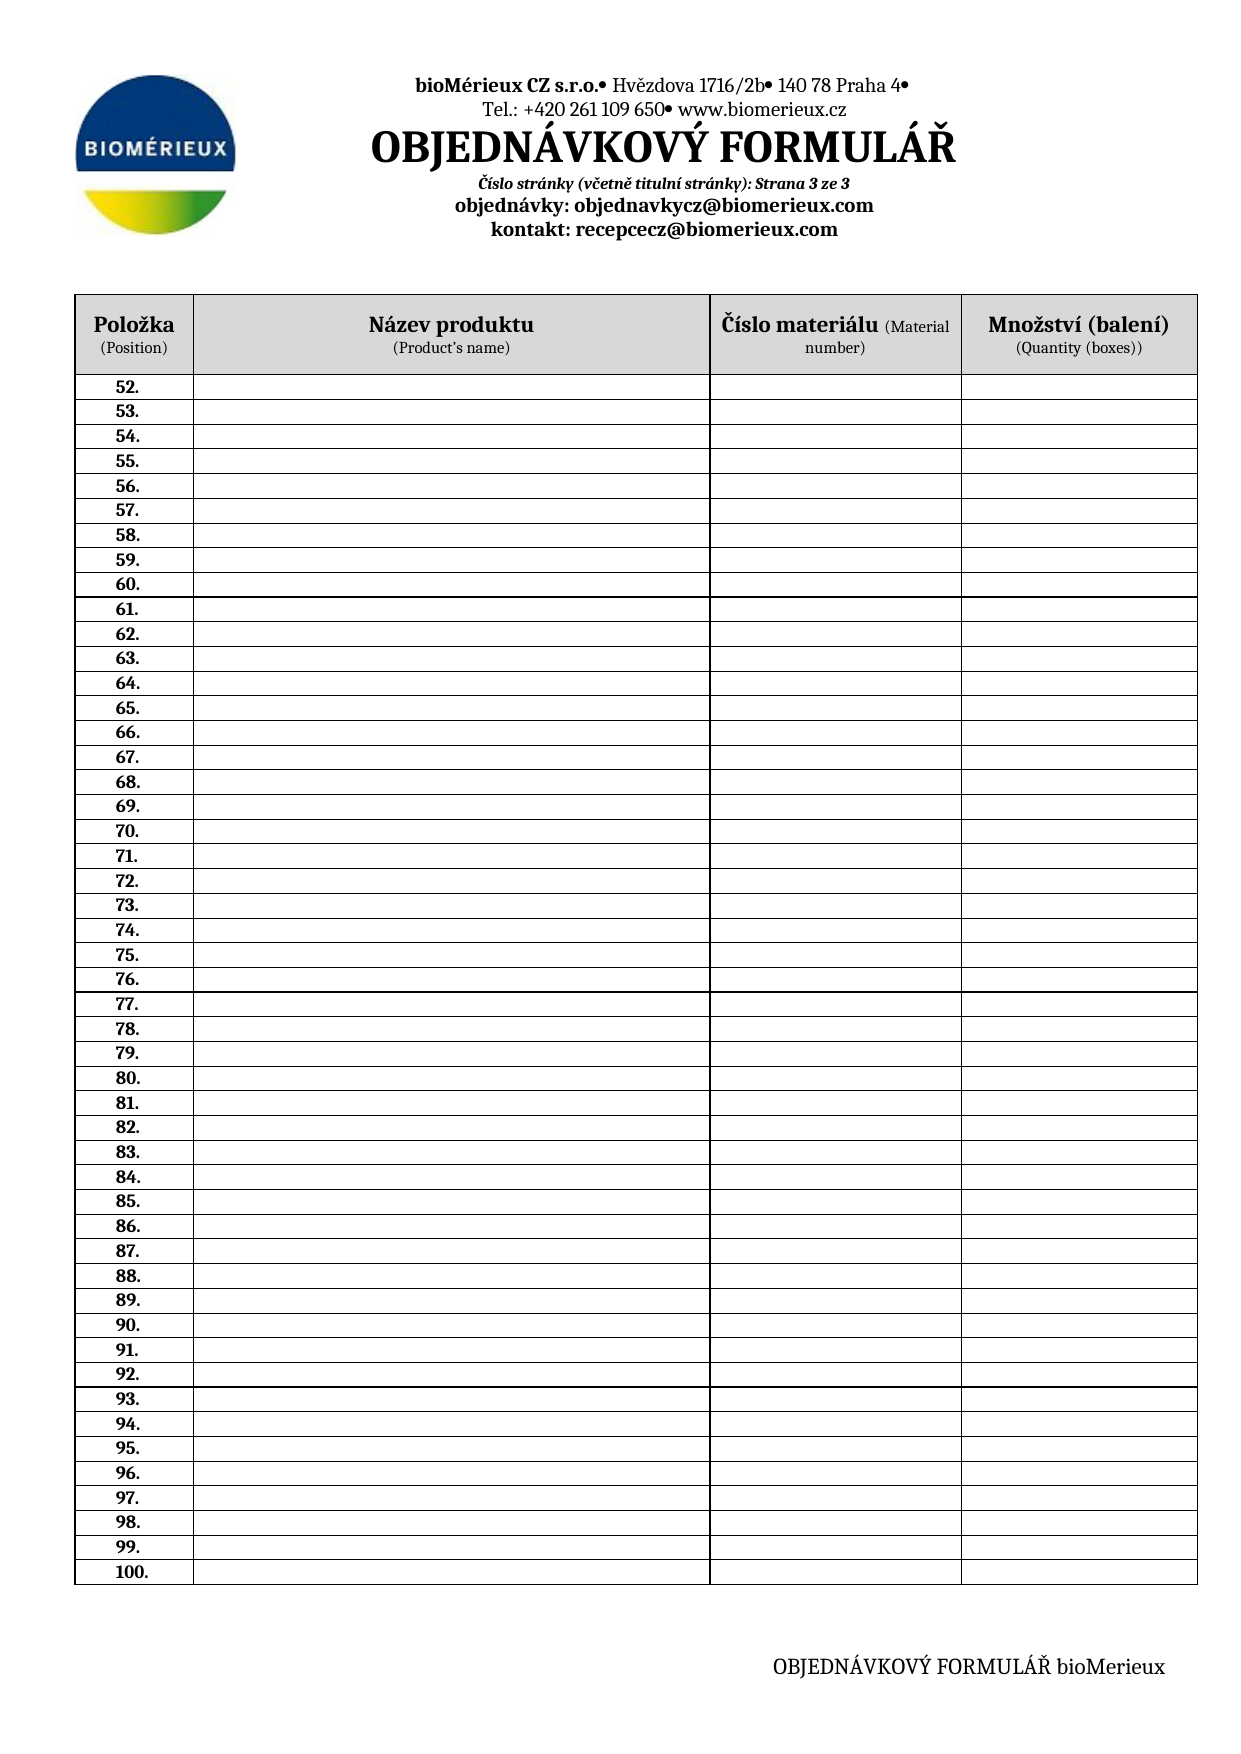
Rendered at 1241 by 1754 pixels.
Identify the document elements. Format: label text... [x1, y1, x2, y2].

table_cell [194, 1215, 709, 1238]
table_header Název produktu (Product’s name) [194, 295, 709, 374]
table_cell [711, 1091, 961, 1115]
table_cell [76, 598, 193, 621]
table_cell [962, 894, 1197, 917]
table_cell [194, 746, 709, 769]
table_cell [711, 721, 961, 744]
table_cell [711, 449, 961, 473]
table_cell [711, 1190, 961, 1214]
table_cell [194, 943, 709, 967]
table_cell [711, 1363, 961, 1386]
table_cell [711, 770, 961, 794]
table_cell [194, 869, 709, 893]
table_cell [76, 993, 193, 1016]
table_cell [76, 1412, 193, 1436]
table_cell [194, 598, 709, 621]
table_cell [194, 1042, 709, 1066]
table_cell [76, 721, 193, 744]
table_cell [76, 894, 193, 917]
table_cell [194, 844, 709, 868]
table_cell [711, 1536, 961, 1559]
table_cell [76, 795, 193, 819]
table_cell [76, 425, 193, 448]
table_cell [962, 1388, 1197, 1411]
table_cell [194, 1091, 709, 1115]
table_cell [76, 647, 193, 671]
table_cell [194, 1486, 709, 1510]
table_cell [194, 795, 709, 819]
table_cell [194, 820, 709, 843]
table_cell [962, 573, 1197, 596]
table_cell [194, 425, 709, 448]
table_cell [76, 919, 193, 942]
table_cell [76, 1338, 193, 1362]
table_cell [711, 943, 961, 967]
table_cell [962, 820, 1197, 843]
table_cell [194, 968, 709, 991]
table_cell [194, 622, 709, 646]
table_cell [711, 844, 961, 868]
table_cell [194, 1116, 709, 1139]
table_cell [711, 524, 961, 547]
table_cell [76, 1536, 193, 1559]
table_cell [711, 993, 961, 1016]
table_cell [711, 696, 961, 720]
table_cell [194, 1412, 709, 1436]
table_cell [962, 1190, 1197, 1214]
table_cell [711, 968, 961, 991]
table_cell [194, 1536, 709, 1559]
table_cell [962, 1363, 1197, 1386]
table_cell [711, 869, 961, 893]
table_cell [194, 548, 709, 572]
table_cell [76, 968, 193, 991]
table_cell [962, 696, 1197, 720]
table_cell [194, 919, 709, 942]
table_cell [194, 696, 709, 720]
table_cell [76, 1042, 193, 1066]
table_cell [962, 1289, 1197, 1312]
table_cell [194, 1017, 709, 1041]
table_cell [194, 1165, 709, 1189]
table_cell [194, 1511, 709, 1534]
table_cell [962, 721, 1197, 744]
table_cell [194, 375, 709, 399]
table_cell [76, 844, 193, 868]
table_cell [962, 919, 1197, 942]
table_cell [711, 400, 961, 424]
table_cell [194, 993, 709, 1016]
table_cell [711, 894, 961, 917]
table_cell [962, 1412, 1197, 1436]
table_cell [711, 548, 961, 572]
table_cell [711, 1314, 961, 1337]
table_cell [962, 844, 1197, 868]
table_cell [962, 400, 1197, 424]
table_cell [76, 1215, 193, 1238]
table_header Číslo materiálu (Material number) [711, 295, 961, 374]
table_cell [711, 1067, 961, 1090]
table_cell [962, 474, 1197, 498]
table_cell [76, 1486, 193, 1510]
table_cell [711, 425, 961, 448]
table_cell [194, 1067, 709, 1090]
table_cell [76, 622, 193, 646]
table_cell [76, 573, 193, 596]
table_cell [76, 770, 193, 794]
table_cell [76, 1363, 193, 1386]
table_cell [194, 400, 709, 424]
table_cell [711, 1141, 961, 1164]
table_cell [194, 1239, 709, 1263]
table_cell [76, 375, 193, 399]
table_cell [711, 598, 961, 621]
table_cell [76, 672, 193, 695]
table_cell [76, 1239, 193, 1263]
table_cell [711, 647, 961, 671]
table_cell [194, 474, 709, 498]
table_cell [962, 524, 1197, 547]
table_cell [194, 1264, 709, 1288]
table_cell [194, 449, 709, 473]
table_cell [962, 1017, 1197, 1041]
table_cell [711, 1116, 961, 1139]
table_cell [962, 1437, 1197, 1461]
table_cell [711, 1560, 961, 1584]
table_cell [76, 1560, 193, 1584]
table_cell [711, 499, 961, 522]
table_cell [194, 1314, 709, 1337]
table_cell [962, 1486, 1197, 1510]
table_cell [76, 1116, 193, 1139]
table_cell [962, 1264, 1197, 1288]
table_cell [962, 647, 1197, 671]
table_cell [76, 869, 193, 893]
table_cell [711, 474, 961, 498]
table_cell [194, 894, 709, 917]
table_cell [194, 1338, 709, 1362]
table_cell [76, 1314, 193, 1337]
table_cell [711, 1289, 961, 1312]
table_cell [76, 1190, 193, 1214]
table_cell [76, 746, 193, 769]
table_cell [194, 1289, 709, 1312]
table_cell [76, 499, 193, 522]
table_cell [962, 622, 1197, 646]
table_cell [194, 721, 709, 744]
table_cell [194, 1190, 709, 1214]
table_cell [962, 770, 1197, 794]
table_header Množství (balení) (Quantity (boxes)) [962, 295, 1197, 374]
table_cell [962, 1042, 1197, 1066]
table_cell [194, 770, 709, 794]
table_cell [962, 1560, 1197, 1584]
table_cell [76, 1017, 193, 1041]
table_cell [76, 1511, 193, 1534]
picture [75, 74, 237, 236]
table_cell [76, 1067, 193, 1090]
table_cell [711, 573, 961, 596]
table_cell [76, 1165, 193, 1189]
table_cell [194, 647, 709, 671]
table_cell [194, 499, 709, 522]
table_cell [962, 746, 1197, 769]
table_cell [76, 820, 193, 843]
table_cell [711, 795, 961, 819]
table_cell [76, 1091, 193, 1115]
table_cell [711, 1215, 961, 1238]
table_cell [76, 1462, 193, 1485]
table_cell [711, 1412, 961, 1436]
table_cell [962, 869, 1197, 893]
table_cell [711, 1239, 961, 1263]
table_cell [194, 672, 709, 695]
table_cell [962, 968, 1197, 991]
table_cell [194, 1363, 709, 1386]
table_cell [76, 1289, 193, 1312]
table_cell [962, 449, 1197, 473]
table_cell [76, 1264, 193, 1288]
table_cell [962, 1165, 1197, 1189]
table_cell [962, 1215, 1197, 1238]
table_cell [76, 524, 193, 547]
table_cell [194, 1388, 709, 1411]
table_cell [962, 1091, 1197, 1115]
table_cell [962, 499, 1197, 522]
table_cell [962, 1462, 1197, 1485]
table_cell [711, 1462, 961, 1485]
table_cell [194, 524, 709, 547]
table_cell [711, 1437, 961, 1461]
table_cell [962, 548, 1197, 572]
table_cell [711, 1486, 961, 1510]
table_cell [76, 474, 193, 498]
table_cell [711, 1042, 961, 1066]
table_cell [962, 1314, 1197, 1337]
table_cell [711, 375, 961, 399]
table_cell [711, 1017, 961, 1041]
table_cell [962, 1511, 1197, 1534]
table_cell [76, 696, 193, 720]
table_cell [76, 1437, 193, 1461]
table_cell [962, 1067, 1197, 1090]
table_cell [711, 1264, 961, 1288]
table_cell [711, 1165, 961, 1189]
table_header Položka (Position) [76, 295, 193, 374]
table_cell [76, 1388, 193, 1411]
table_cell [194, 1462, 709, 1485]
table_cell [194, 1141, 709, 1164]
table_cell [76, 449, 193, 473]
table_cell [711, 1388, 961, 1411]
table_cell [962, 1116, 1197, 1139]
table_cell [194, 1437, 709, 1461]
table_cell [962, 993, 1197, 1016]
table_cell [711, 672, 961, 695]
table_cell [962, 425, 1197, 448]
table_cell [711, 622, 961, 646]
table_cell [711, 1338, 961, 1362]
table_cell [76, 548, 193, 572]
table_cell [962, 1141, 1197, 1164]
table_cell [711, 1511, 961, 1534]
table_cell [711, 919, 961, 942]
table_cell [76, 943, 193, 967]
table_cell [962, 1536, 1197, 1559]
table_cell [962, 375, 1197, 399]
table_cell [962, 943, 1197, 967]
table_cell [962, 672, 1197, 695]
table_cell [194, 573, 709, 596]
table_cell [962, 598, 1197, 621]
table_cell [962, 1239, 1197, 1263]
table_cell [711, 820, 961, 843]
table_cell [194, 1560, 709, 1584]
table_cell [76, 400, 193, 424]
table_cell [76, 1141, 193, 1164]
table_cell [962, 1338, 1197, 1362]
table_cell [711, 746, 961, 769]
table_cell [962, 795, 1197, 819]
